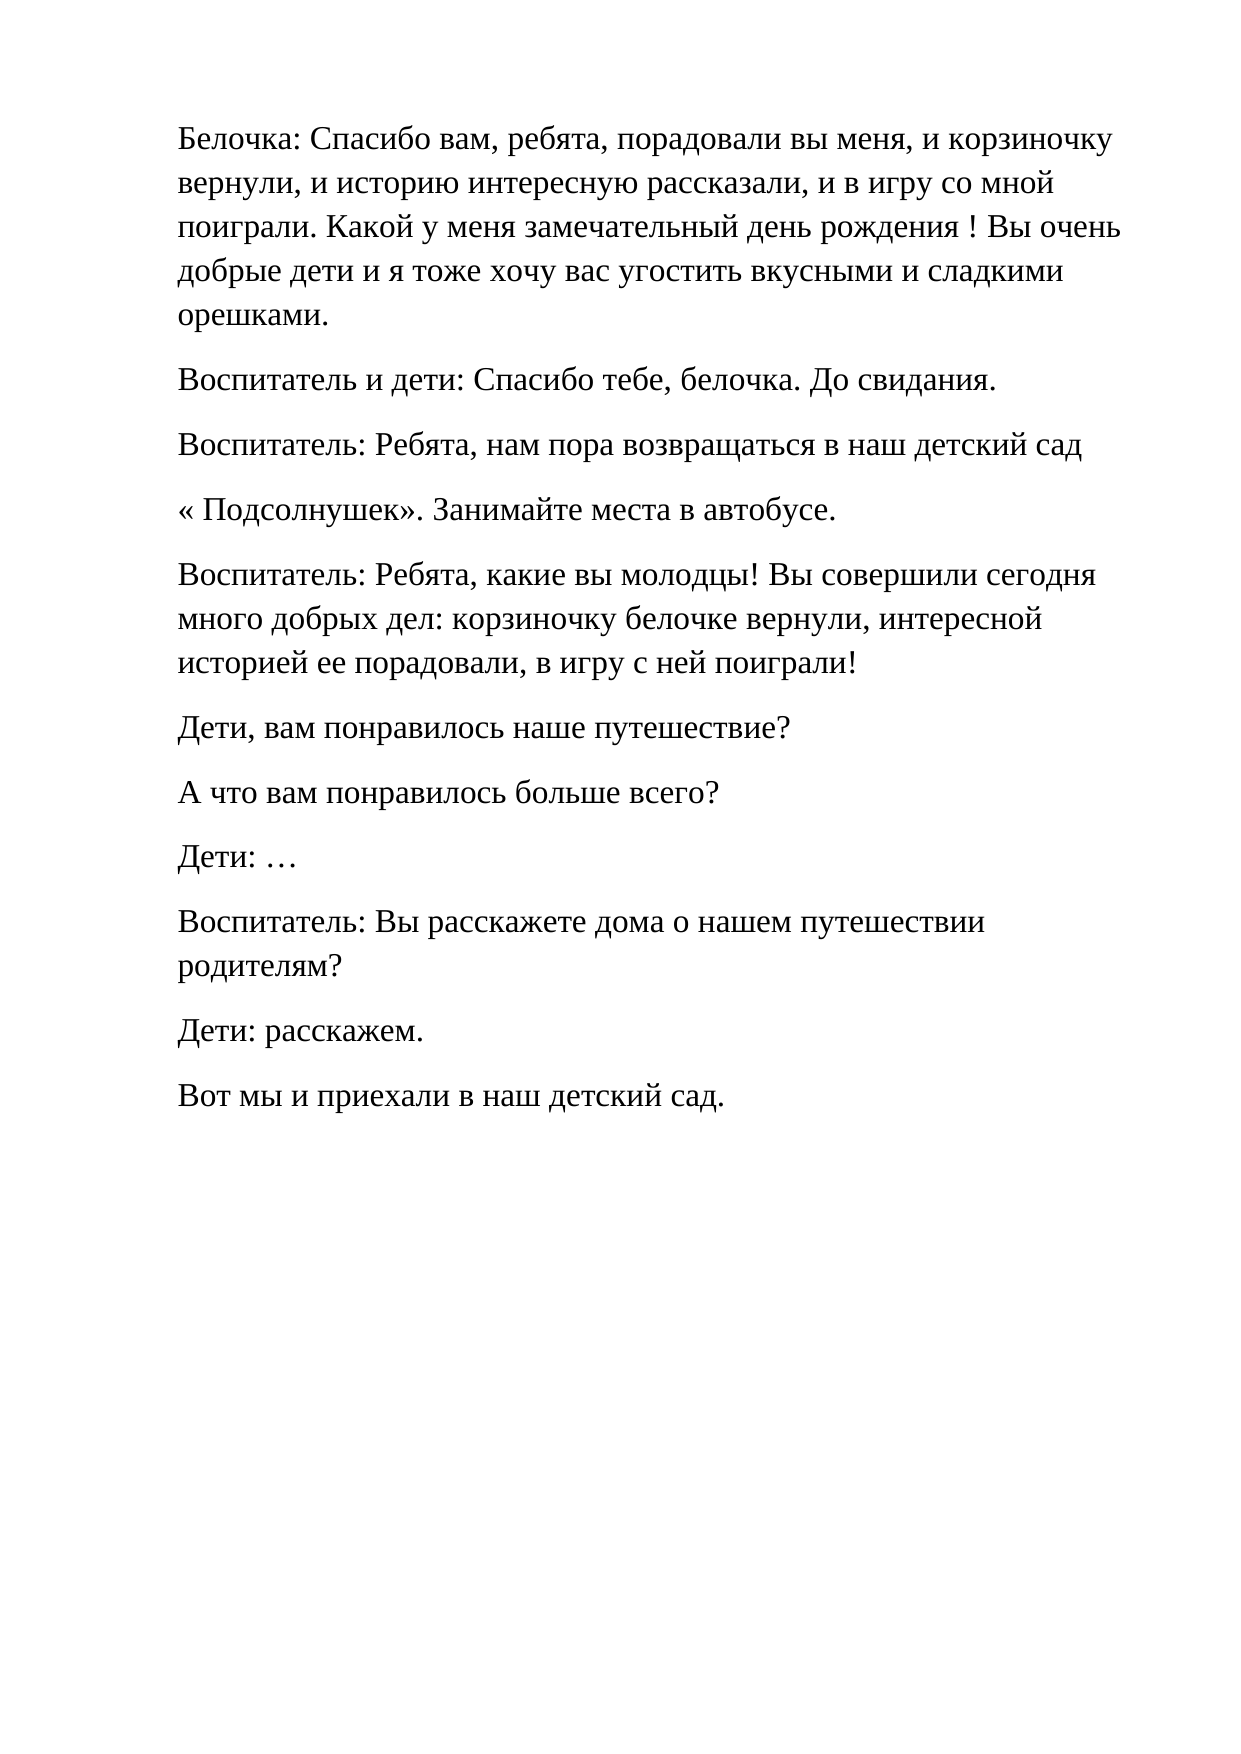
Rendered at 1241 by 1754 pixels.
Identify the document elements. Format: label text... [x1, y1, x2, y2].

text Белочка: Спасибо вам, ребята, порадовали вы меня, и корзиночку вернули, и историю интересную рассказали, и в игру со мной поиграли. Какой у меня замечательный день рождения ! Вы очень добрые дети и я тоже хочу вас угостить вкусными и сладкими орешками. [177, 118, 1152, 333]
text А что вам понравилось больше всего? [177, 772, 1152, 810]
text Воспитатель: Ребята, какие вы молодцы! Вы совершили сегодня много добрых дел: корзиночку белочке вернули, интересной историей ее порадовали, в игру с ней поиграли! [177, 554, 1152, 680]
text Воспитатель: Ребята, нам пора возвращаться в наш детский сад [177, 424, 1152, 462]
text Вот мы и приехали в наш детский сад. [177, 1076, 1152, 1114]
text Дети: … [177, 837, 1152, 875]
text Дети, вам понравилось наше путешествие? [177, 707, 1152, 745]
text « Подсолнушек». Занимайте места в автобусе. [177, 489, 1152, 527]
text Воспитатель и дети: Спасибо тебе, белочка. До свидания. [177, 359, 1152, 398]
text Дети: расскажем. [177, 1011, 1152, 1049]
text Воспитатель: Вы расскажете дома о нашем путешествии родителям? [177, 902, 1152, 984]
